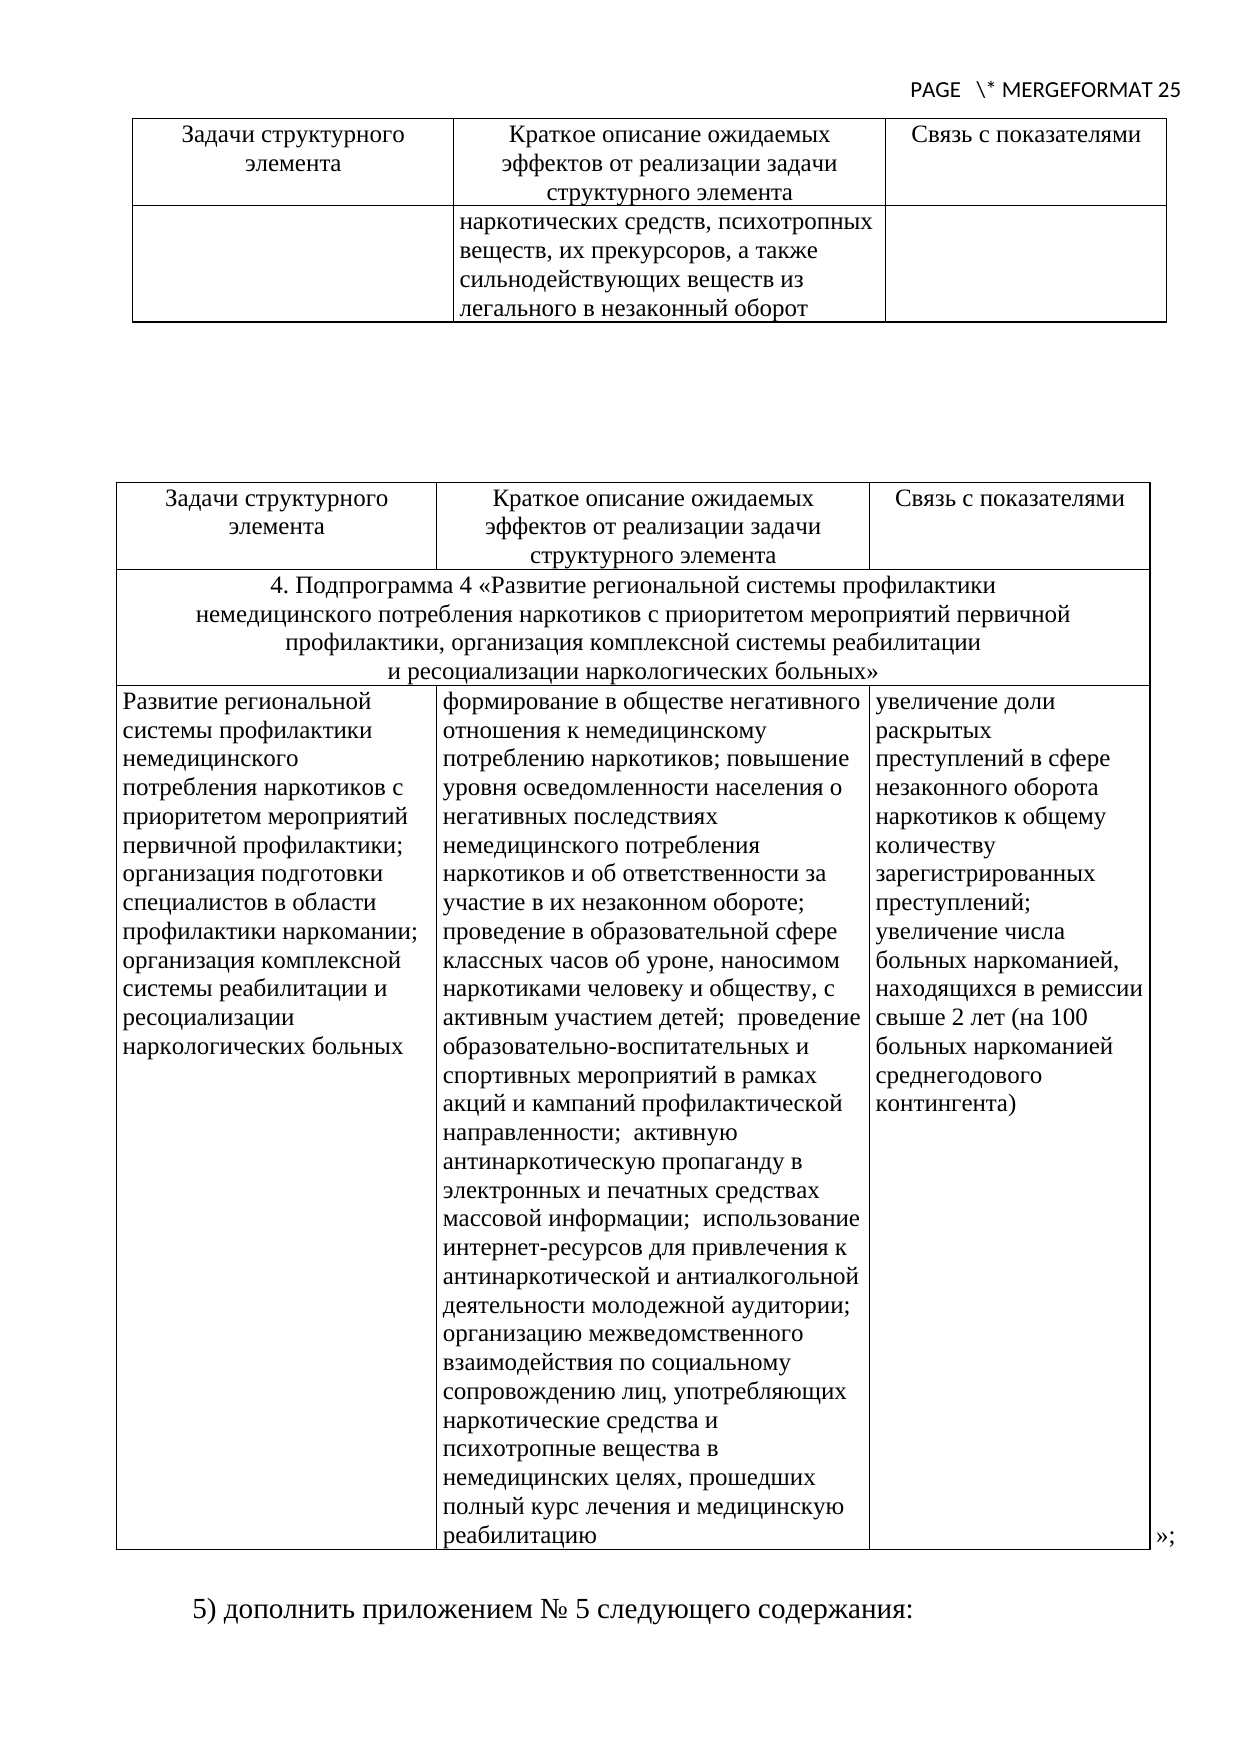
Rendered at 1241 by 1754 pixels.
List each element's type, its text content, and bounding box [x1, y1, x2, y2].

table_header Краткое описание ожидаемых эффектов от реализации задачи структурного элемента [437, 483, 869, 569]
table_cell 4. Подпрограмма 4 «Развитие региональной системы профилактики немедицинского потребления наркотиков с приоритетом мероприятий первичной профилактики, организация комплексной системы реабилитации и ресоциализации наркологических больных» [117, 570, 1149, 685]
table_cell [454, 206, 885, 321]
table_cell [886, 206, 1166, 321]
table_cell »; [1151, 685, 1183, 1548]
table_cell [133, 206, 453, 321]
table_header Задачи структурного элемента [133, 119, 453, 205]
table_header Краткое описание ожидаемых эффектов от реализации задачи структурного элемента [454, 119, 885, 205]
text 5) дополнить приложением № 5 следующего содержания: [118, 1587, 1181, 1624]
table_header Связь с показателями [886, 119, 1166, 205]
table_header Задачи структурного элемента [117, 483, 436, 569]
table_cell формирование в обществе негативного отношения к немедицинскому потреблению наркотиков; повышение уровня осведомленности населения о негативных последствиях немедицинского потребления наркотиков и об ответственности за участие в их незаконном обороте; проведение в образовательной сфере классных часов об уроне, наносимом наркотиками человеку и обществу, с активным участием детей; проведение образовательно-воспитательных и спортивных мероприятий в рамках акций и кампаний профилактической направленности; активную антинаркотическую пропаганду в электронных и печатных средствах массовой информации; использование интернет-ресурсов для привлечения к антинаркотической и антиалкогольной деятельности молодежной аудитории; организацию межведомственного взаимодействия по социальному сопровождению лиц, употребляющих наркотические средства и психотропные вещества в немедицинских целях, прошедших полный курс лечения и медицинскую реабилитацию [437, 686, 869, 1548]
table_header Связь с показателями [870, 483, 1149, 569]
table_cell Развитие региональной системы профилактики немедицинского потребления наркотиков с приоритетом мероприятий первичной профилактики; организация подготовки специалистов в области профилактики наркомании; организация комплексной системы реабилитации и ресоциализации наркологических больных [117, 686, 436, 1548]
table_cell увеличение доли раскрытых преступлений в сфере незаконного оборота наркотиков к общему количеству зарегистрированных преступлений; увеличение числа больных наркоманией, находящихся в ремиссии свыше 2 лет (на 100 больных наркоманией среднегодового контингента) [870, 686, 1149, 1548]
